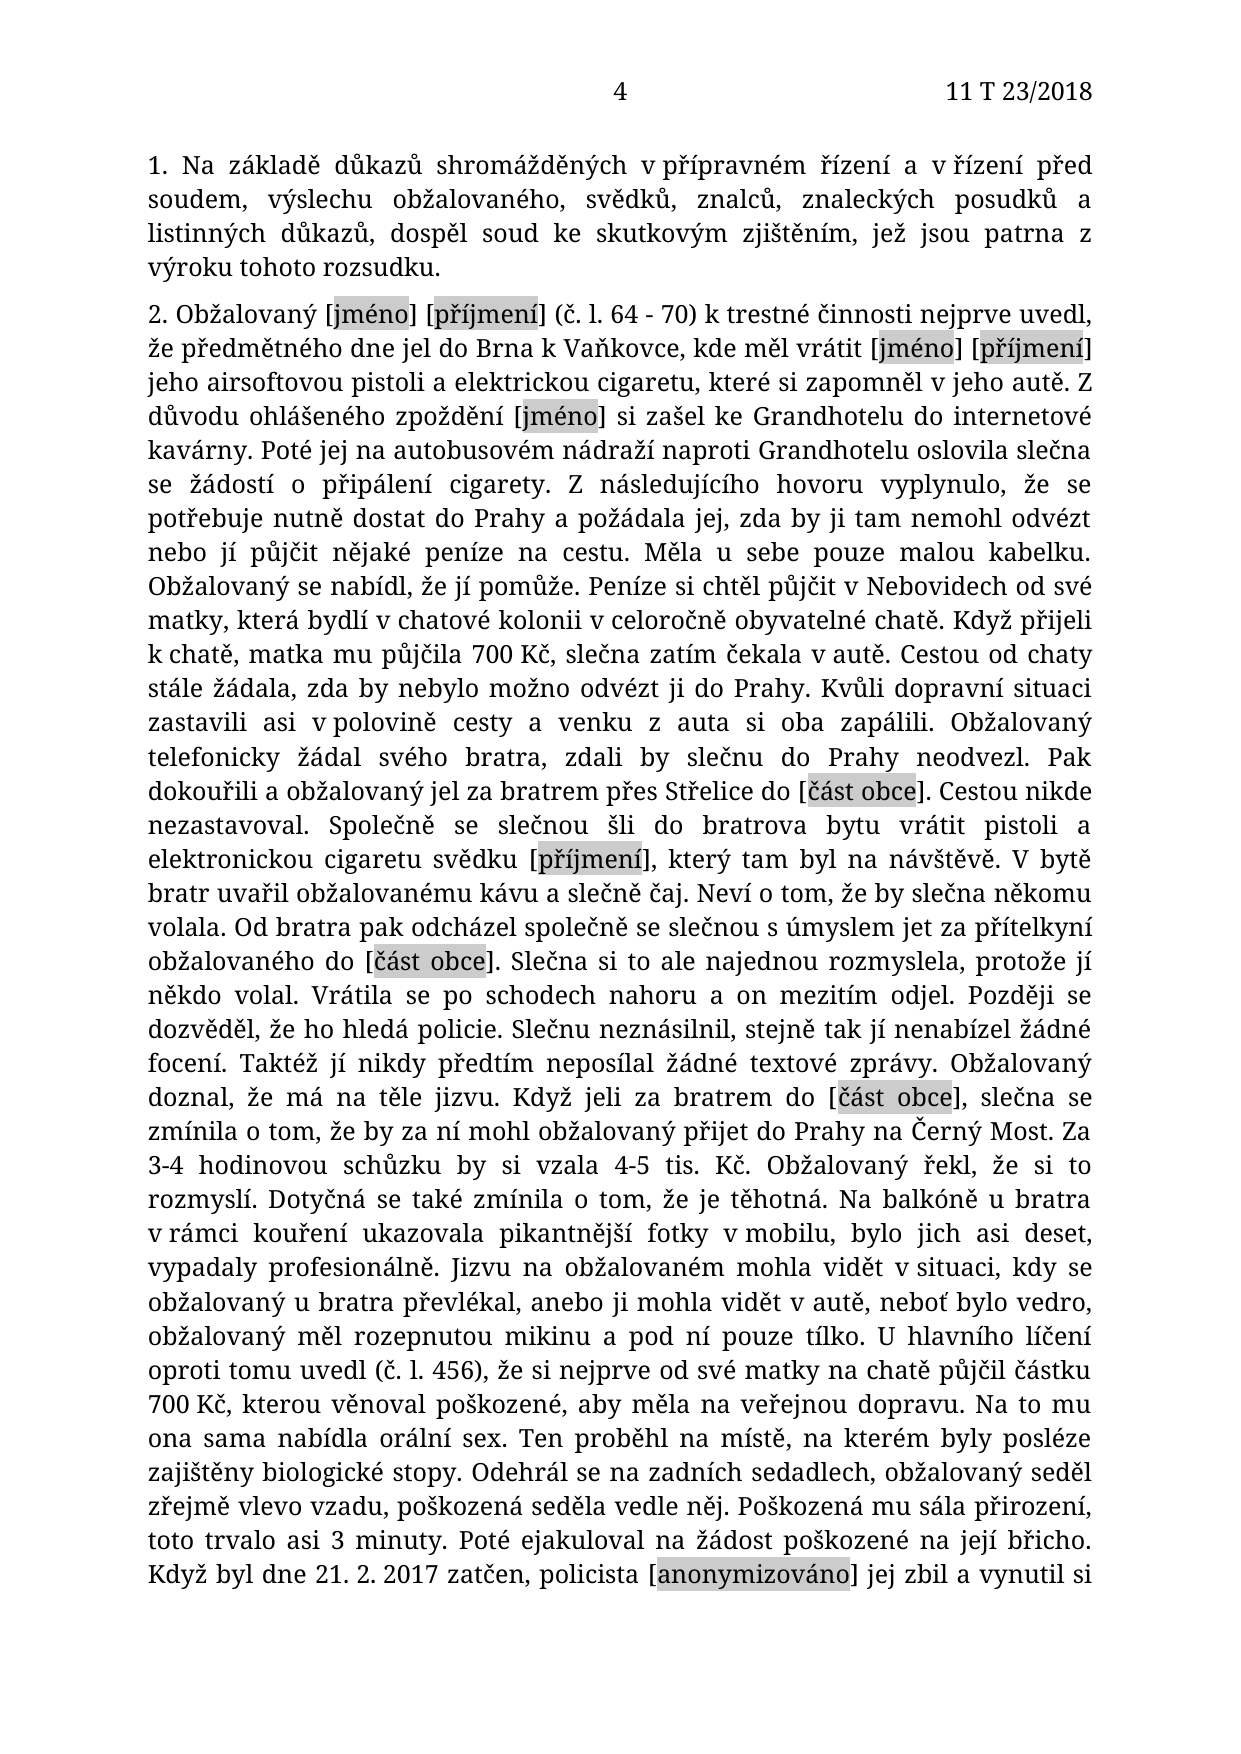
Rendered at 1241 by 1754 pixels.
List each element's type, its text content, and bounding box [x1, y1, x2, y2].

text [148, 296, 1093, 1591]
text 1. Na základě důkazů shromážděných v přípravném řízení a v řízení před soudem, výslechu obžalovaného, svědků, znalců, znaleckých posudků a listinných důkazů, dospěl soud ke skutkovým zjištěním, jež jsou patrna z výroku tohoto rozsudku. [148, 148, 1093, 284]
